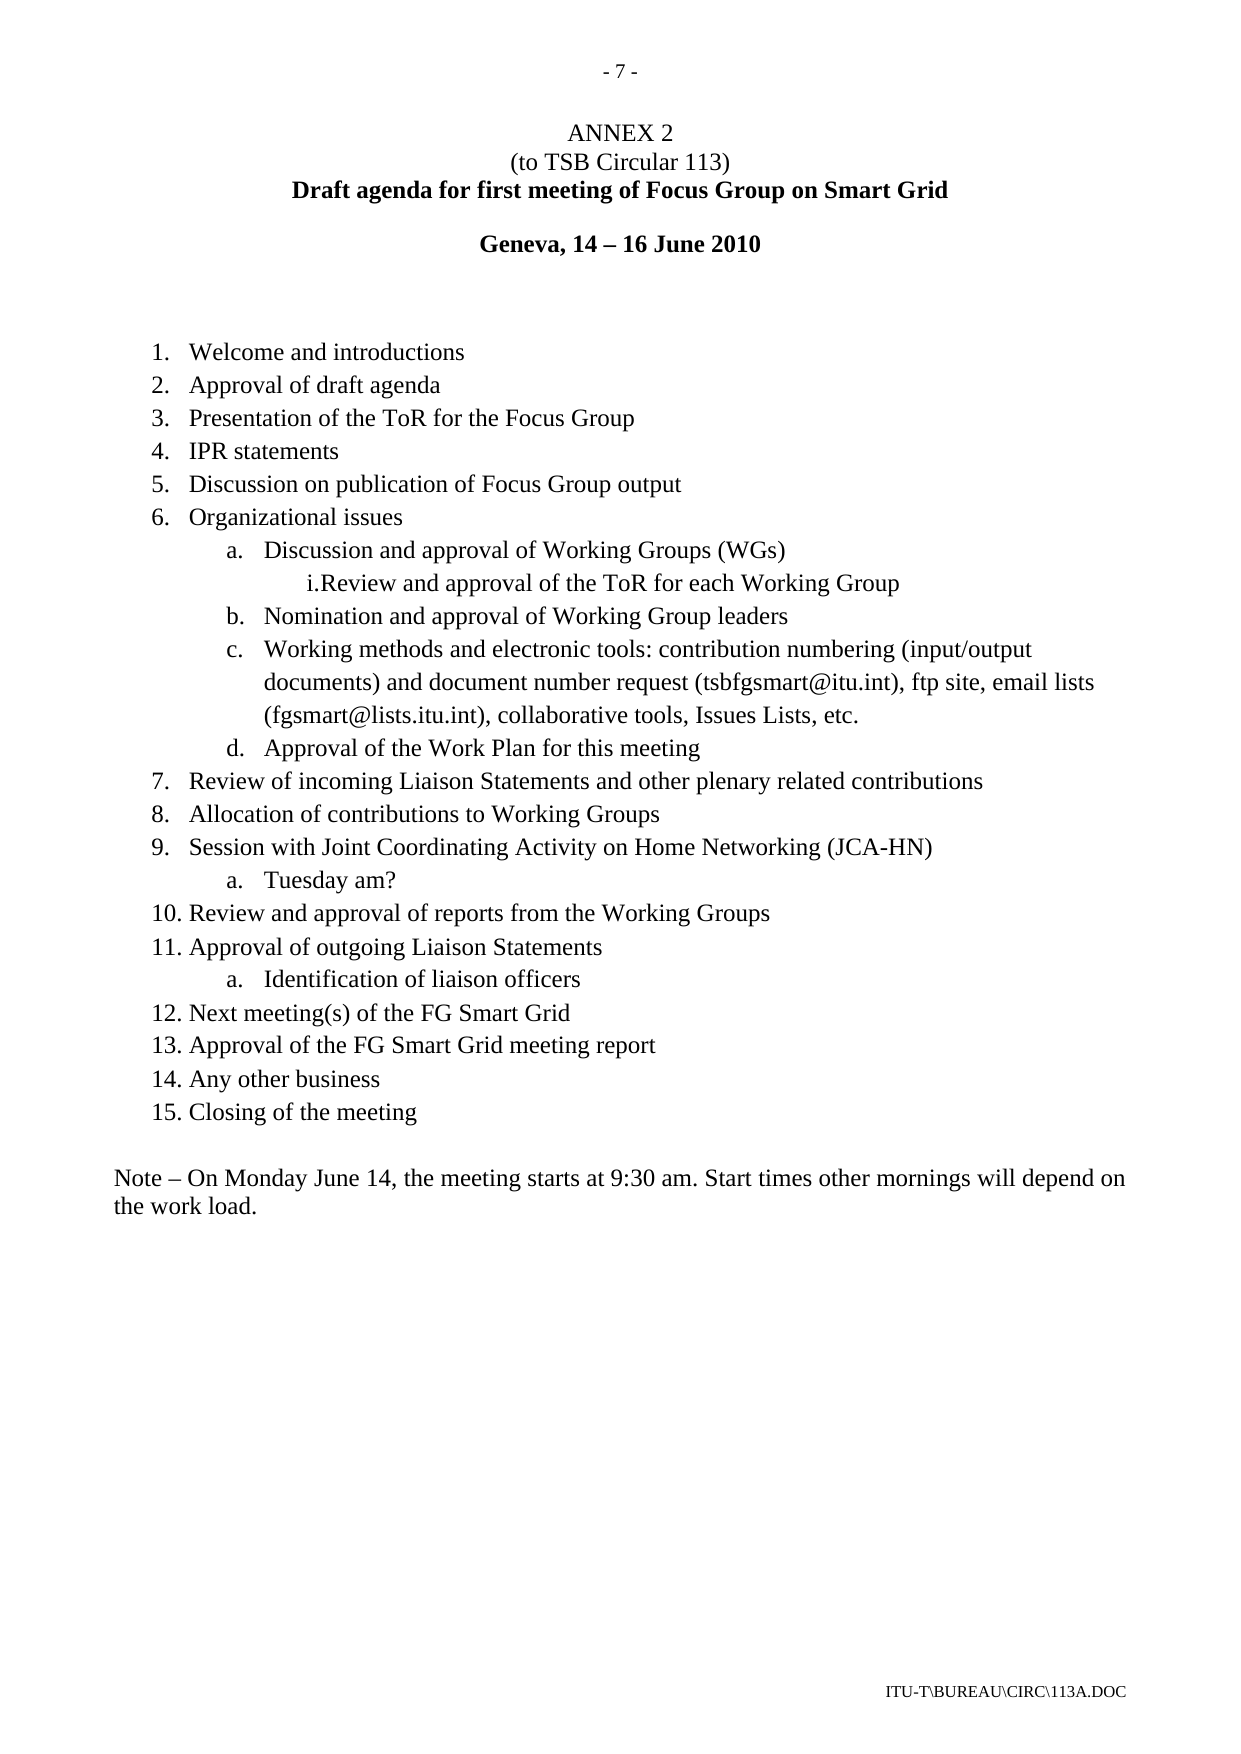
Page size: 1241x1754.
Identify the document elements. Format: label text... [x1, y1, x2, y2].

text Draft agenda for first meeting of Focus Group on Smart Grid [113, 176, 1127, 204]
list Review and approval of the ToR for each Working Group [320, 568, 1127, 597]
list IPR statements [151, 436, 1127, 465]
list Organizational issues [151, 502, 1127, 531]
list Discussion and approval of Working Groups (WGs) [226, 535, 1127, 564]
list Any other business [151, 1064, 1127, 1092]
list Working methods and electronic tools: contribution numbering (input/output documents) and document number request (tsbfgsmart@itu.int), ftp site, email lists (fgsmart@lists.itu.int), collaborative tools, Issues Lists, etc. [226, 634, 1127, 729]
list Approval of the Work Plan for this meeting [226, 733, 1127, 762]
list Tuesday am? [226, 866, 1127, 894]
list Review of incoming Liaison Statements and other plenary related contributions [151, 766, 1127, 795]
text ANNEX 2 (to TSB Circular 113) [113, 118, 1127, 176]
list Approval of the FG Smart Grid meeting report [151, 1031, 1127, 1059]
list Approval of outgoing Liaison Statements [151, 932, 1127, 960]
list Nomination and approval of Working Group leaders [226, 601, 1127, 630]
text Geneva, 14 – 16 June 2010 [113, 229, 1127, 258]
list Identification of liaison officers [226, 964, 1127, 993]
list Discussion on publication of Focus Group output [151, 469, 1127, 498]
list Session with Joint Coordinating Activity on Home Networking (JCA-HN) [151, 832, 1127, 861]
list Presentation of the ToR for the Focus Group [151, 403, 1127, 432]
list Review and approval of reports from the Working Groups [151, 898, 1127, 927]
text Note – On Monday June 14, the meeting starts at 9:30 am. Start times other mornings will depend on the work load. [113, 1163, 1127, 1220]
list Closing of the meeting [151, 1097, 1127, 1125]
list Next meeting(s) of the FG Smart Grid [151, 998, 1127, 1026]
list Allocation of contributions to Working Groups [151, 799, 1127, 828]
list Welcome and introductions [151, 337, 1127, 366]
list Approval of draft agenda [151, 370, 1127, 399]
